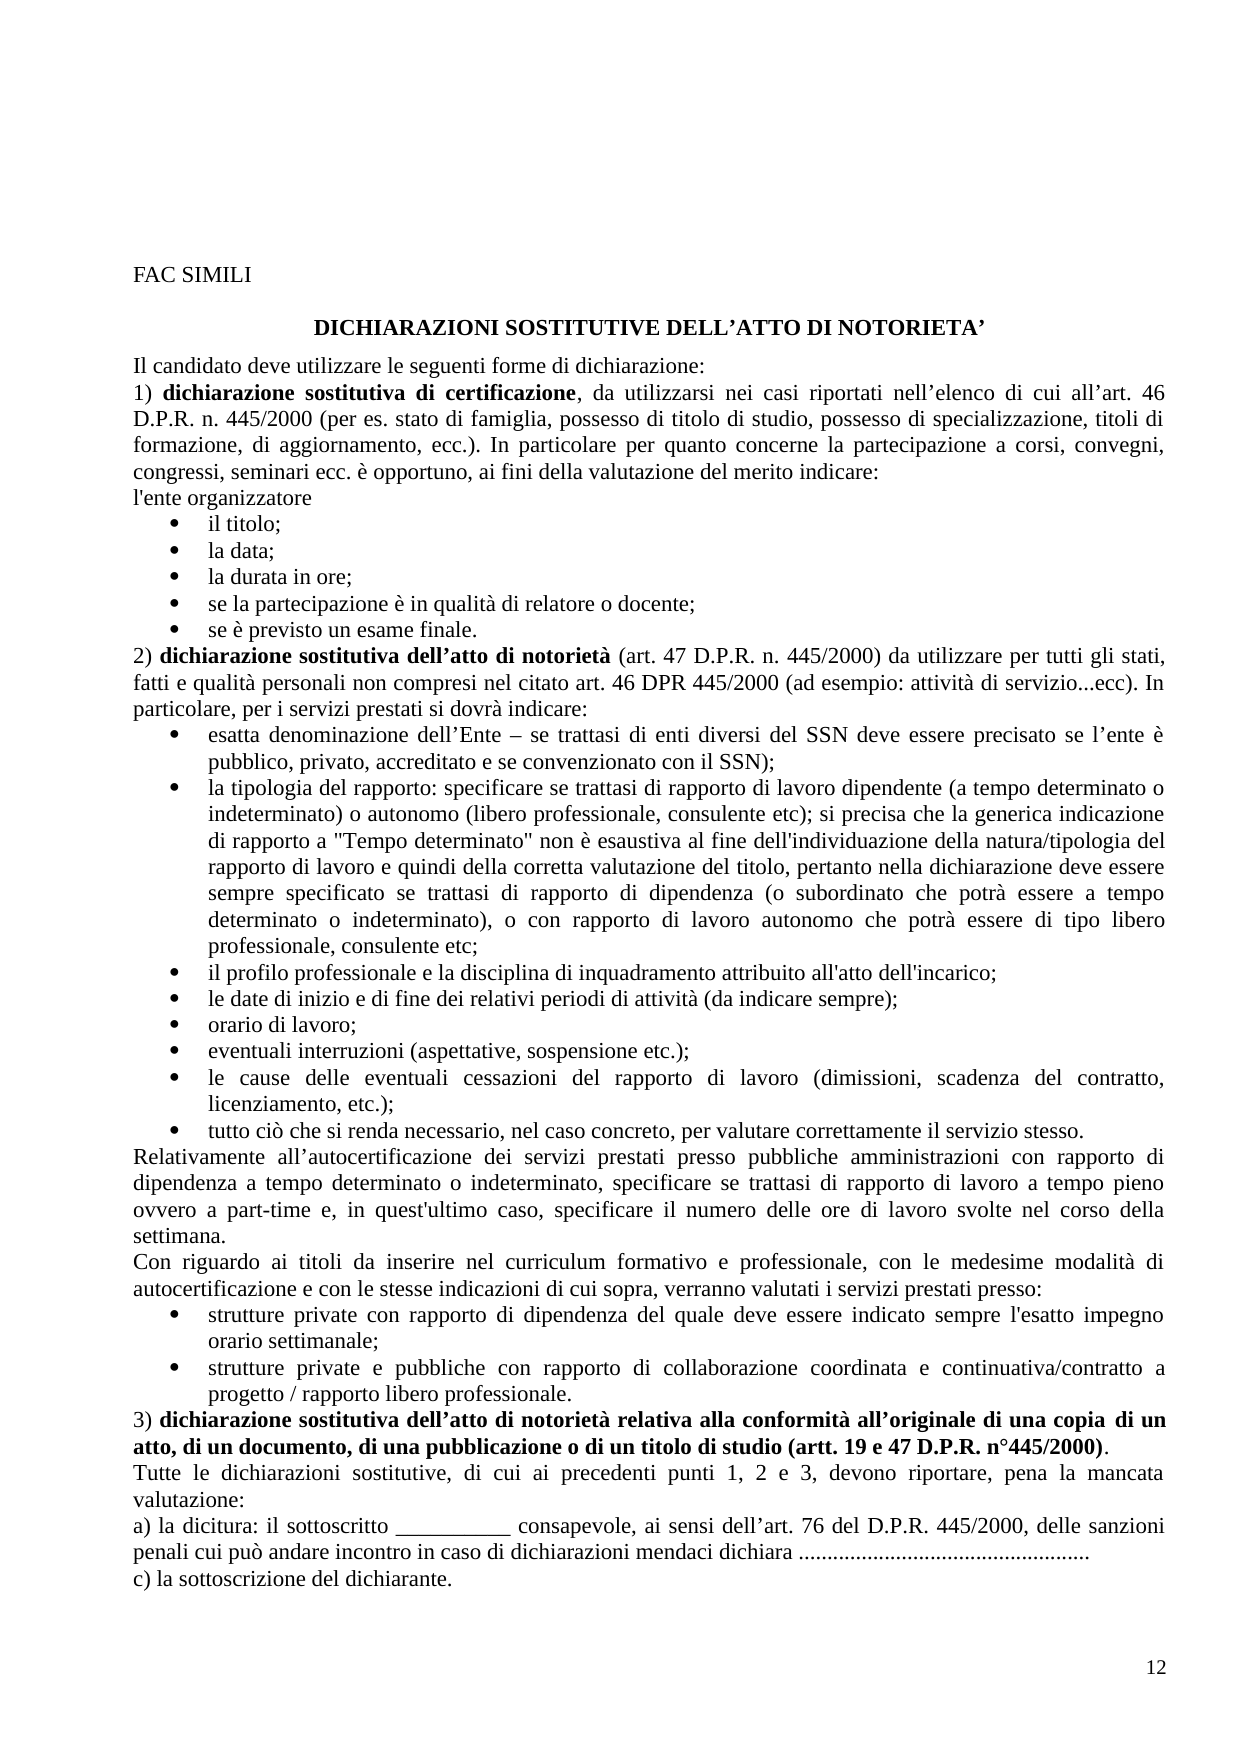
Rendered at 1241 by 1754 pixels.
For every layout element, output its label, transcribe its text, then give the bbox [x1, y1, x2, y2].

text 3) dichiarazione sostitutiva dell’atto di notorietà relativa alla conformità all’originale di una copia di un atto, di un documento, di una pubblicazione o di un titolo di studio (artt. 19 e 47 D.P.R. n°445/2000). [133, 1407, 1166, 1459]
list la durata in ore; [170, 563, 1166, 589]
text FAC SIMILI [133, 262, 1166, 288]
list la data; [170, 537, 1166, 563]
text c) la sottoscrizione del dichiarante. [133, 1565, 1166, 1591]
text Il candidato deve utilizzare le seguenti forme di dichiarazione: [133, 352, 1166, 379]
list la tipologia del rapporto: specificare se trattasi di rapporto di lavoro dipendente (a tempo determinato o indeterminato) o autonomo (libero professionale, consulente etc); si precisa che la generica indicazione di rapporto a "Tempo determinato" non è esaustiva al fine dell'individuazione della natura/tipologia del rapporto di lavoro e quindi della corretta valutazione del titolo, pertanto nella dichiarazione deve essere sempre specificato se trattasi di rapporto di dipendenza (o subordinato che potrà essere a tempo determinato o indeterminato), o con rapporto di lavoro autonomo che potrà essere di tipo libero professionale, consulente etc; [170, 774, 1166, 958]
text 2) dichiarazione sostitutiva dell’atto di notorietà (art. 47 D.P.R. n. 445/2000) da utilizzare per tutti gli stati, fatti e qualità personali non compresi nel citato art. 46 DPR 445/2000 (ad esempio: attività di servizio...ecc). In particolare, per i servizi prestati si dovrà indicare: [133, 642, 1166, 721]
list il titolo; [170, 511, 1166, 537]
list se è previsto un esame finale. [170, 616, 1166, 642]
list tutto ciò che si renda necessario, nel caso concreto, per valutare correttamente il servizio stesso. [170, 1117, 1166, 1143]
text l'ente organizzatore [133, 484, 1166, 511]
list le date di inizio e di fine dei relativi periodi di attività (da indicare sempre); [170, 985, 1166, 1011]
text a) la dicitura: il sottoscritto __________ consapevole, ai sensi dell’art. 76 del D.P.R. 445/2000, delle sanzioni penali cui può andare incontro in caso di dichiarazioni mendaci dichiara ................................................... [133, 1512, 1166, 1565]
text Con riguardo ai titoli da inserire nel curriculum formativo e professionale, con le medesime modalità di autocertificazione e con le stesse indicazioni di cui sopra, verranno valutati i servizi prestati presso: [133, 1248, 1166, 1301]
list se la partecipazione è in qualità di relatore o docente; [170, 589, 1166, 616]
list strutture private con rapporto di dipendenza del quale deve essere indicato sempre l'esatto impegno orario settimanale; [170, 1301, 1166, 1354]
text Relativamente all’autocertificazione dei servizi prestati presso pubbliche amministrazioni con rapporto di dipendenza a tempo determinato o indeterminato, specificare se trattasi di rapporto di lavoro a tempo pieno ovvero a part-time e, in quest'ultimo caso, specificare il numero delle ore di lavoro svolte nel corso della settimana. [133, 1143, 1166, 1248]
text Tutte le dichiarazioni sostitutive, di cui ai precedenti punti 1, 2 e 3, devono riportare, pena la mancata valutazione: [133, 1459, 1166, 1512]
list orario di lavoro; [170, 1011, 1166, 1038]
list le cause delle eventuali cessazioni del rapporto di lavoro (dimissioni, scadenza del contratto, licenziamento, etc.); [170, 1064, 1166, 1117]
list il profilo professionale e la disciplina di inquadramento attribuito all'atto dell'incarico; [170, 958, 1166, 985]
text DICHIARAZIONI SOSTITUTIVE DELL’ATTO DI NOTORIETA’ [133, 314, 1166, 341]
list strutture private e pubbliche con rapporto di collaborazione coordinata e continuativa/contratto a progetto / rapporto libero professionale. [170, 1354, 1166, 1407]
list esatta denominazione dell’Ente – se trattasi di enti diversi del SSN deve essere precisato se l’ente è pubblico, privato, accreditato e se convenzionato con il SSN); [170, 721, 1166, 774]
text 1) dichiarazione sostitutiva di certificazione, da utilizzarsi nei casi riportati nell’elenco di cui all’art. 46 D.P.R. n. 445/2000 (per es. stato di famiglia, possesso di titolo di studio, possesso di specializzazione, titoli di formazione, di aggiornamento, ecc.). In particolare per quanto concerne la partecipazione a corsi, convegni, congressi, seminari ecc. è opportuno, ai fini della valutazione del merito indicare: [133, 379, 1166, 484]
list eventuali interruzioni (aspettative, sospensione etc.); [170, 1038, 1166, 1064]
